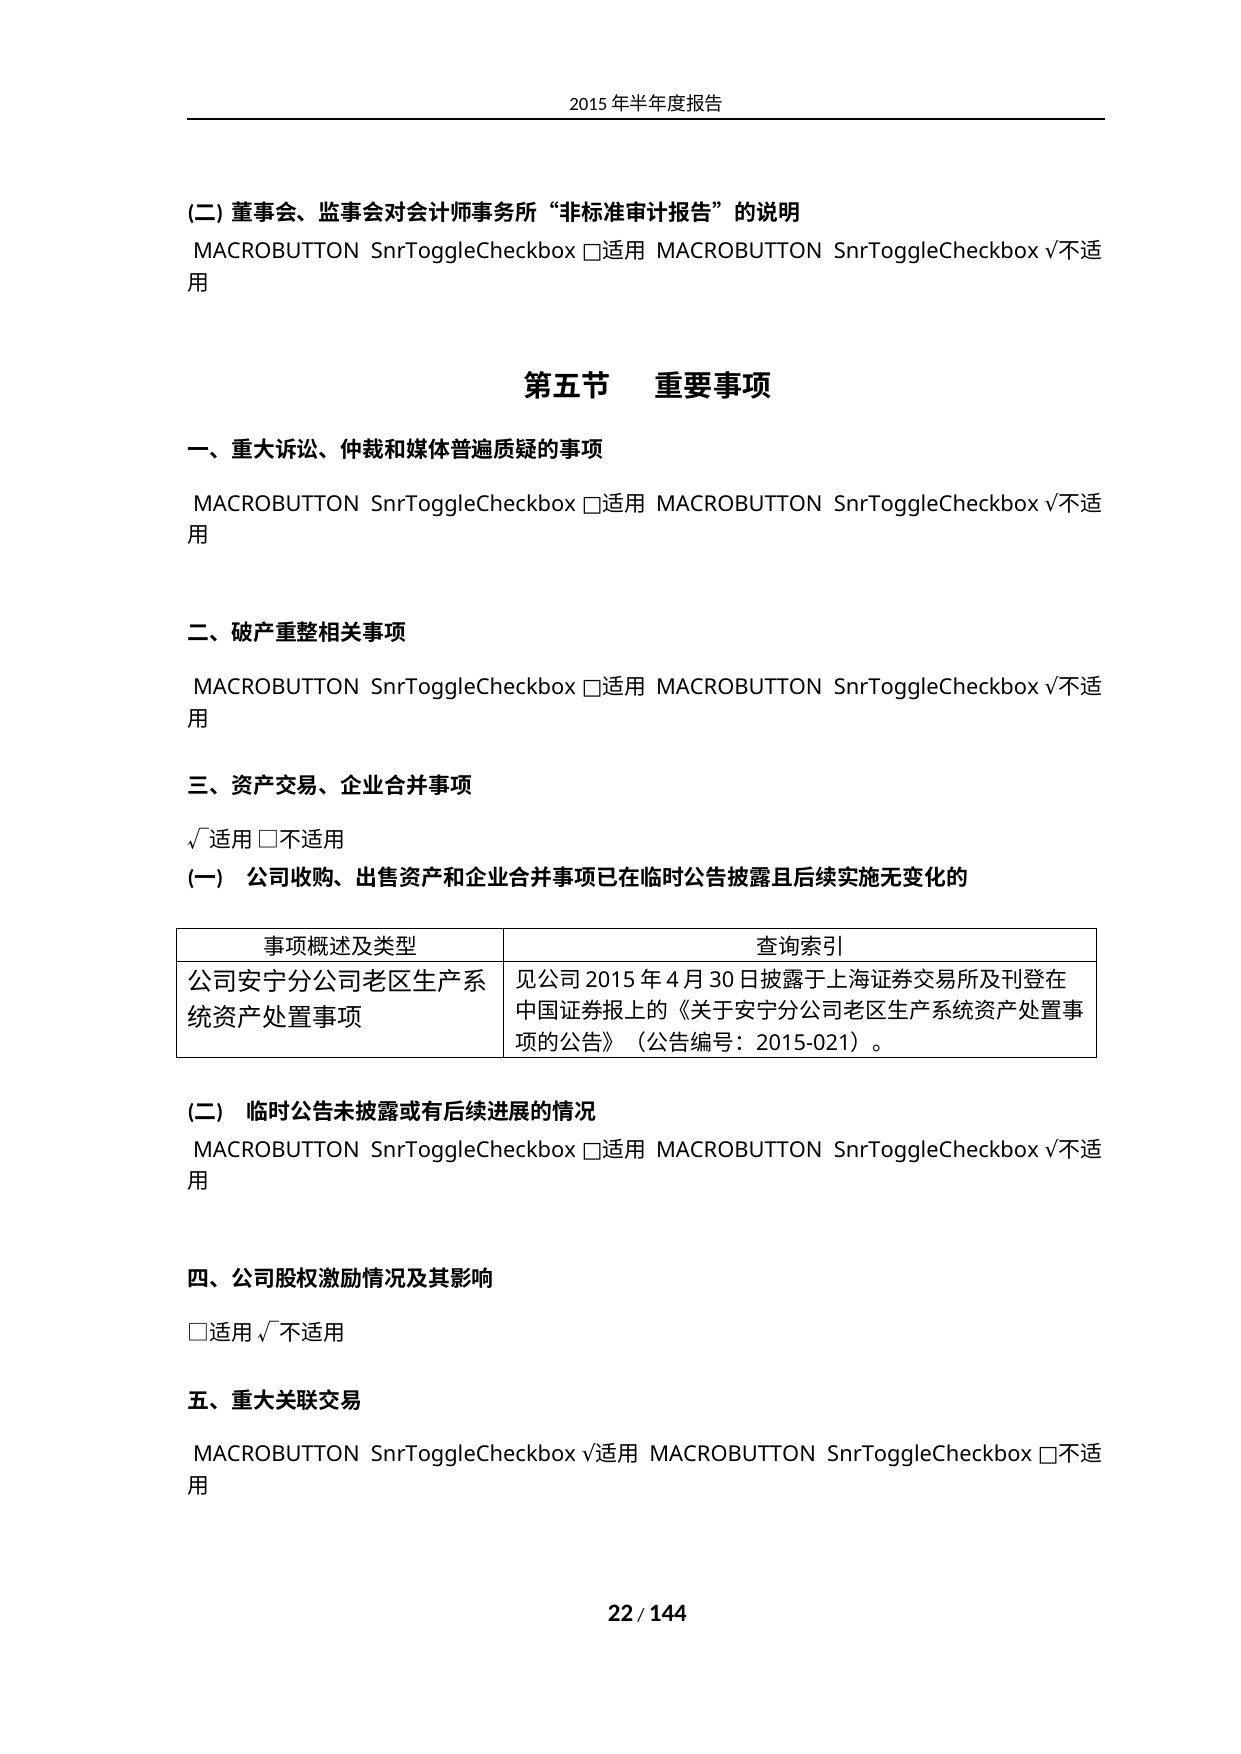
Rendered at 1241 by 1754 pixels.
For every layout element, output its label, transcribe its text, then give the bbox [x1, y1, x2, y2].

subtitle 资产交易、企业合并事项 [187, 768, 1107, 800]
subtitle 重大关联交易 [187, 1383, 1107, 1414]
subtitle 重大诉讼、仲裁和媒体普遍质疑的事项 [187, 432, 1107, 463]
subtitle 临时公告未披露或有后续进展的情况 [187, 1094, 1107, 1126]
subtitle 破产重整相关事项 [187, 615, 1107, 647]
subtitle 重要事项 [187, 362, 1107, 404]
subtitle 公司股权激励情况及其影响 [187, 1261, 1107, 1293]
